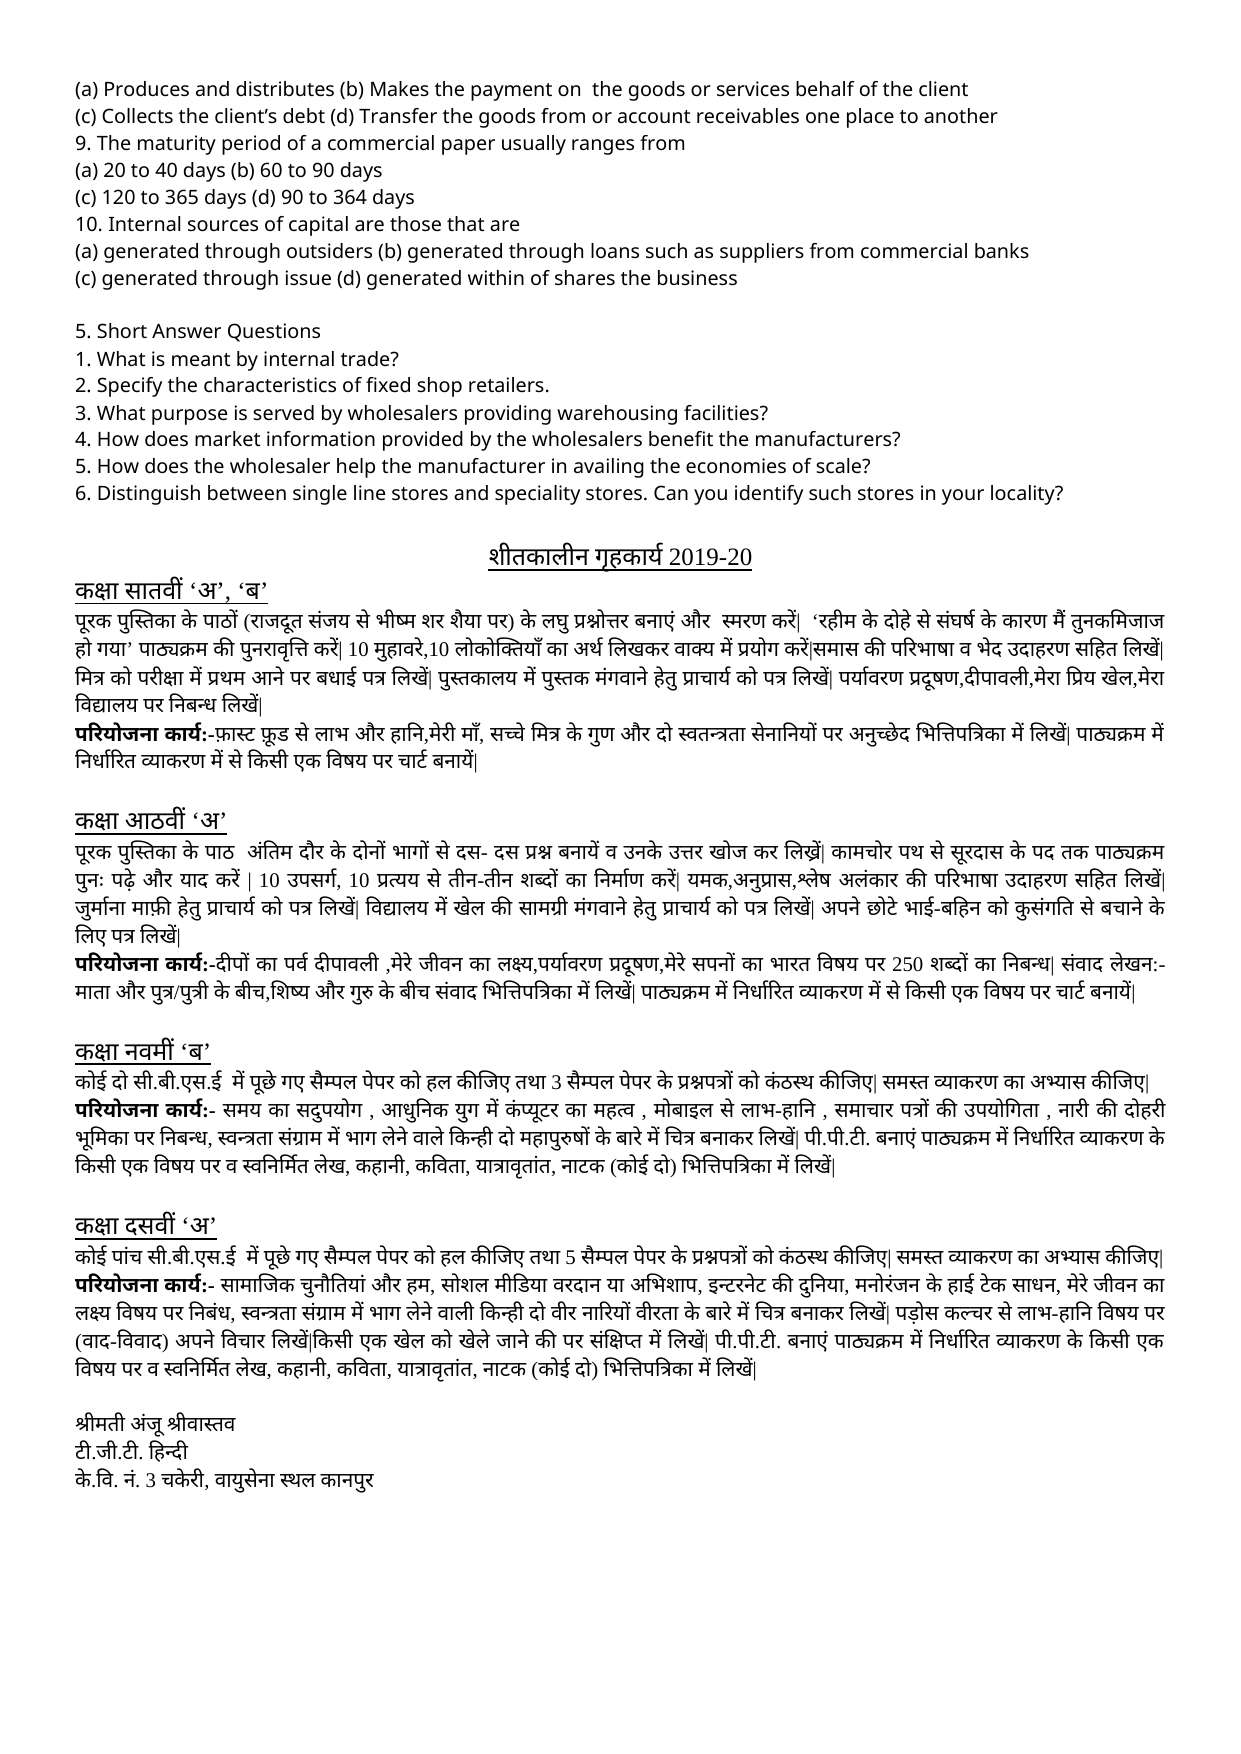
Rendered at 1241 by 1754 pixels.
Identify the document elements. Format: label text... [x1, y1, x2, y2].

text पूरक पुस्तिका के पाठों (राजदूत संजय से भीष्म शर शैया पर) के लघु प्रश्नोत्तर बनाएं और स्मरण करें| ‘रहीम के दोहे से संघर्ष के कारण मैं तुनकमिजाज हो गया’ पाठ्यक्रम की पुनरावृत्ति करें| 10 मुहावरे,10 लोकोक्तियाँ का अर्थ लिखकर वाक्य में प्रयोग करें|समास की परिभाषा व भेद उदाहरण सहित लिखें|मित्र को परीक्षा में प्रथम आने पर बधाई पत्र लिखें| पुस्तकालय में पुस्तक मंगवाने हेतु प्राचार्य को पत्र लिखें| पर्यावरण प्रदूषण,दीपावली,मेरा प्रिय खेल,मेरा विद्यालय पर निबन्ध लिखें| [75, 609, 1165, 721]
text कक्षा आठवीं ‘अ’ [75, 806, 1165, 840]
text परियोजना कार्य:- सामाजिक चुनौतियां और हम, सोशल मीडिया वरदान या अभिशाप, इन्टरनेट की दुनिया, मनोरंजन के हाई टेक साधन, मेरे जीवन का लक्ष्य विषय पर निबंध, स्वन्त्रता संग्राम में भाग लेने वाली किन्ही दो वीर नारियों वीरता के बारे में चित्र बनाकर लिखें| पड़ोस कल्चर से लाभ-हानि विषय पर (वाद-विवाद) अपने विचार लिखें|किसी एक खेल को खेले जाने की पर संक्षिप्त में लिखें| पी.पी.टी. बनाएं पाठ्यक्रम में निर्धारित व्याकरण के किसी एक विषय पर व स्वनिर्मित लेख, कहानी, कविता, यात्रावृतांत, नाटक (कोई दो) भित्तिपत्रिका में लिखें| [75, 1273, 1165, 1385]
text परियोजना कार्य:- समय का सदुपयोग , आधुनिक युग में कंप्यूटर का महत्व , मोबाइल से लाभ-हानि , समाचार पत्रों की उपयोगिता , नारी की दोहरी भूमिका पर निबन्ध, स्वन्त्रता संग्राम में भाग लेने वाले किन्ही दो महापुरुषों के बारे में चित्र बनाकर लिखें| पी.पी.टी. बनाएं पाठ्यक्रम में निर्धारित व्याकरण के किसी एक विषय पर व स्वनिर्मित लेख, कहानी, कविता, यात्रावृतांत, नाटक (कोई दो) भित्तिपत्रिका में लिखें| [75, 1098, 1165, 1182]
text कक्षा दसवीं ‘अ’ [75, 1211, 1165, 1244]
text 5. Short Answer Questions [75, 318, 1165, 345]
text शीतकालीन गृहकार्य 2019-20 [75, 542, 1165, 576]
text कोई पांच सी.बी.एस.ई में पूछे गए सैम्पल पेपर को हल कीजिए तथा 5 सैम्पल पेपर के प्रश्नपत्रों को कंठस्थ कीजिए| समस्त व्याकरण का अभ्यास कीजिए| [75, 1244, 1165, 1273]
text (c) 120 to 365 days (d) 90 to 364 days [75, 183, 1165, 210]
text के.वि. नं. 3 चकेरी, वायुसेना स्थल कानपुर [75, 1468, 1165, 1496]
text 6. Distinguish between single line stores and speciality stores. Can you identify such stores in your locality? [75, 480, 1165, 507]
text कक्षा सातवीं ‘अ’, ‘ब’ [75, 576, 1165, 609]
text 2. Specify the characteristics of fixed shop retailers. [75, 372, 1165, 399]
text परियोजना कार्य:-दीपों का पर्व दीपावली ,मेरे जीवन का लक्ष्य,पर्यावरण प्रदूषण,मेरे सपनों का भारत विषय पर 250 शब्दों का निबन्ध| संवाद लेखन:- माता और पुत्र/पुत्री के बीच,शिष्य और गुरु के बीच संवाद भित्तिपत्रिका में लिखें| पाठ्यक्रम में निर्धारित व्याकरण में से किसी एक विषय पर चार्ट बनायें| [75, 952, 1165, 1008]
text कक्षा नवमीं ‘ब’ [75, 1037, 1165, 1070]
text 9. The maturity period of a commercial paper usually ranges from [75, 129, 1165, 156]
text (c) Collects the client’s debt (d) Transfer the goods from or account receivables one place to another [75, 102, 1165, 129]
text 3. What purpose is served by wholesalers providing warehousing facilities? [75, 399, 1165, 426]
text कोई दो सी.बी.एस.ई में पूछे गए सैम्पल पेपर को हल कीजिए तथा 3 सैम्पल पेपर के प्रश्नपत्रों को कंठस्थ कीजिए| समस्त व्याकरण का अभ्यास कीजिए| [75, 1070, 1165, 1098]
text (a) 20 to 40 days (b) 60 to 90 days [75, 156, 1165, 183]
text (c) generated through issue (d) generated within of shares the business [75, 264, 1165, 291]
text 10. Internal sources of capital are those that are [75, 210, 1165, 237]
text 5. How does the wholesaler help the manufacturer in availing the economies of scale? [75, 453, 1165, 480]
text (a) Produces and distributes (b) Makes the payment on the goods or services behalf of the client [75, 75, 1165, 102]
text टी.जी.टी. हिन्दी [75, 1440, 1165, 1468]
text परियोजना कार्य:-फ़ास्ट फ़ूड से लाभ और हानि,मेरी माँ, सच्चे मित्र के गुण और दो स्वतन्त्रता सेनानियों पर अनुच्छेद भित्तिपत्रिका में लिखें| पाठ्यक्रम में निर्धारित व्याकरण में से किसी एक विषय पर चार्ट बनायें| [75, 721, 1165, 777]
text 1. What is meant by internal trade? [75, 345, 1165, 372]
text (a) generated through outsiders (b) generated through loans such as suppliers from commercial banks [75, 237, 1165, 264]
text 4. How does market information provided by the wholesalers benefit the manufacturers? [75, 426, 1165, 453]
text पूरक पुस्तिका के पाठ अंतिम दौर के दोनों भागों से दस- दस प्रश्न बनायें व उनके उत्तर खोज कर लिख्रें| कामचोर पथ से सूरदास के पद तक पाठ्यक्रम पुनः पढ़े और याद करें | 10 उपसर्ग, 10 प्रत्यय से तीन-तीन शब्दों का निर्माण करें| यमक,अनुप्रास,श्लेष अलंकार की परिभाषा उदाहरण सहित लिखें| जुर्माना माफ़ी हेतु प्राचार्य को पत्र लिखें| विद्यालय में खेल की सामग्री मंगवाने हेतु प्राचार्य को पत्र लिखें| अपने छोटे भाई-बहिन को कुसंगति से बचाने के लिए पत्र लिखें| [75, 840, 1165, 952]
text श्रीमती अंजू श्रीवास्तव [75, 1413, 1165, 1440]
